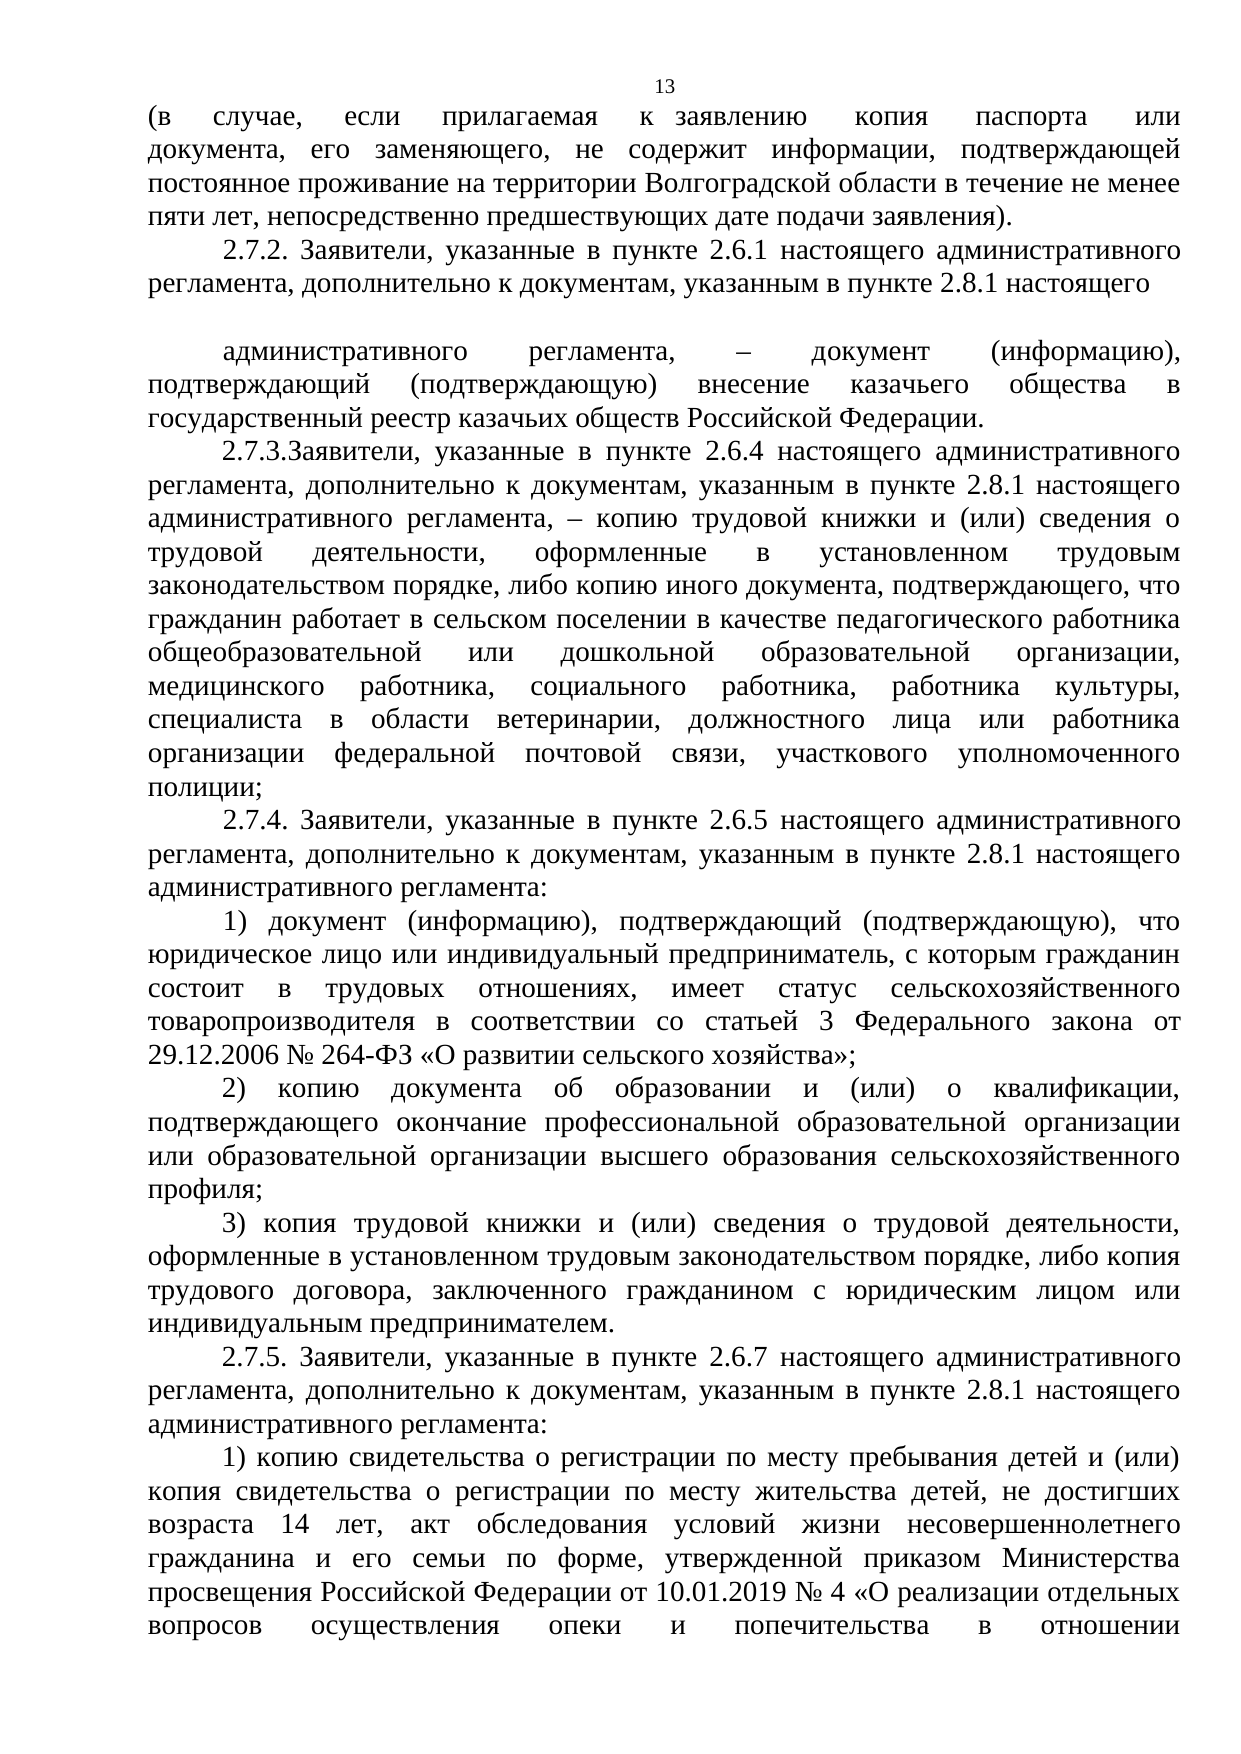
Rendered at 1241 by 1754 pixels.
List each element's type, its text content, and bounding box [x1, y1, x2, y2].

text 2.7.2. Заявители, указанные в пункте 2.6.1 настоящего административного регламента, дополнительно к документам, указанным в пункте 2.8.1 настоящего [148, 232, 1181, 299]
text 2) копию документа об образовании и (или) о квалификации, подтверждающего окончание профессиональной образовательной организации или образовательной организации высшего образования сельскохозяйственного профиля; [148, 1071, 1181, 1205]
text 2.7.4. Заявители, указанные в пункте 2.6.5 настоящего административного регламента, дополнительно к документам, указанным в пункте 2.8.1 настоящего административного регламента: [148, 802, 1181, 903]
text административного регламента, – документ (информацию), подтверждающий (подтверждающую) внесение казачьего общества в государственный реестр казачьих обществ Российской Федерации. [148, 333, 1181, 433]
text 1) документ (информацию), подтверждающий (подтверждающую), что юридическое лицо или индивидуальный предприниматель, с которым гражданин состоит в трудовых отношениях, имеет статус сельскохозяйственного товаропроизводителя в соответствии со статьей 3 Федерального закона от 29.12.2006 № 264-ФЗ «О развитии сельского хозяйства»; [148, 903, 1181, 1071]
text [148, 98, 1181, 232]
text 3) копия трудовой книжки и (или) сведения о трудовой деятельности, оформленные в установленном трудовым законодательством порядке, либо копия трудового договора, заключенного гражданином с юридическим лицом или индивидуальным предпринимателем. [148, 1205, 1181, 1339]
text 2.7.3.Заявители, указанные в пункте 2.6.4 настоящего административного регламента, дополнительно к документам, указанным в пункте 2.8.1 настоящего административного регламента, – копию трудовой книжки и (или) сведения о трудовой деятельности, оформленные в установленном трудовым законодательством порядке, либо копию иного документа, подтверждающего, что гражданин работает в сельском поселении в качестве педагогического работника общеобразовательной или дошкольной образовательной организации, медицинского работника, социального работника, работника культуры, специалиста в области ветеринарии, должностного лица или работника организации федеральной почтовой связи, участкового уполномоченного полиции; [148, 433, 1181, 802]
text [148, 1439, 1181, 1641]
text 2.7.5. Заявители, указанные в пункте 2.6.7 настоящего административного регламента, дополнительно к документам, указанным в пункте 2.8.1 настоящего административного регламента: [148, 1339, 1181, 1439]
